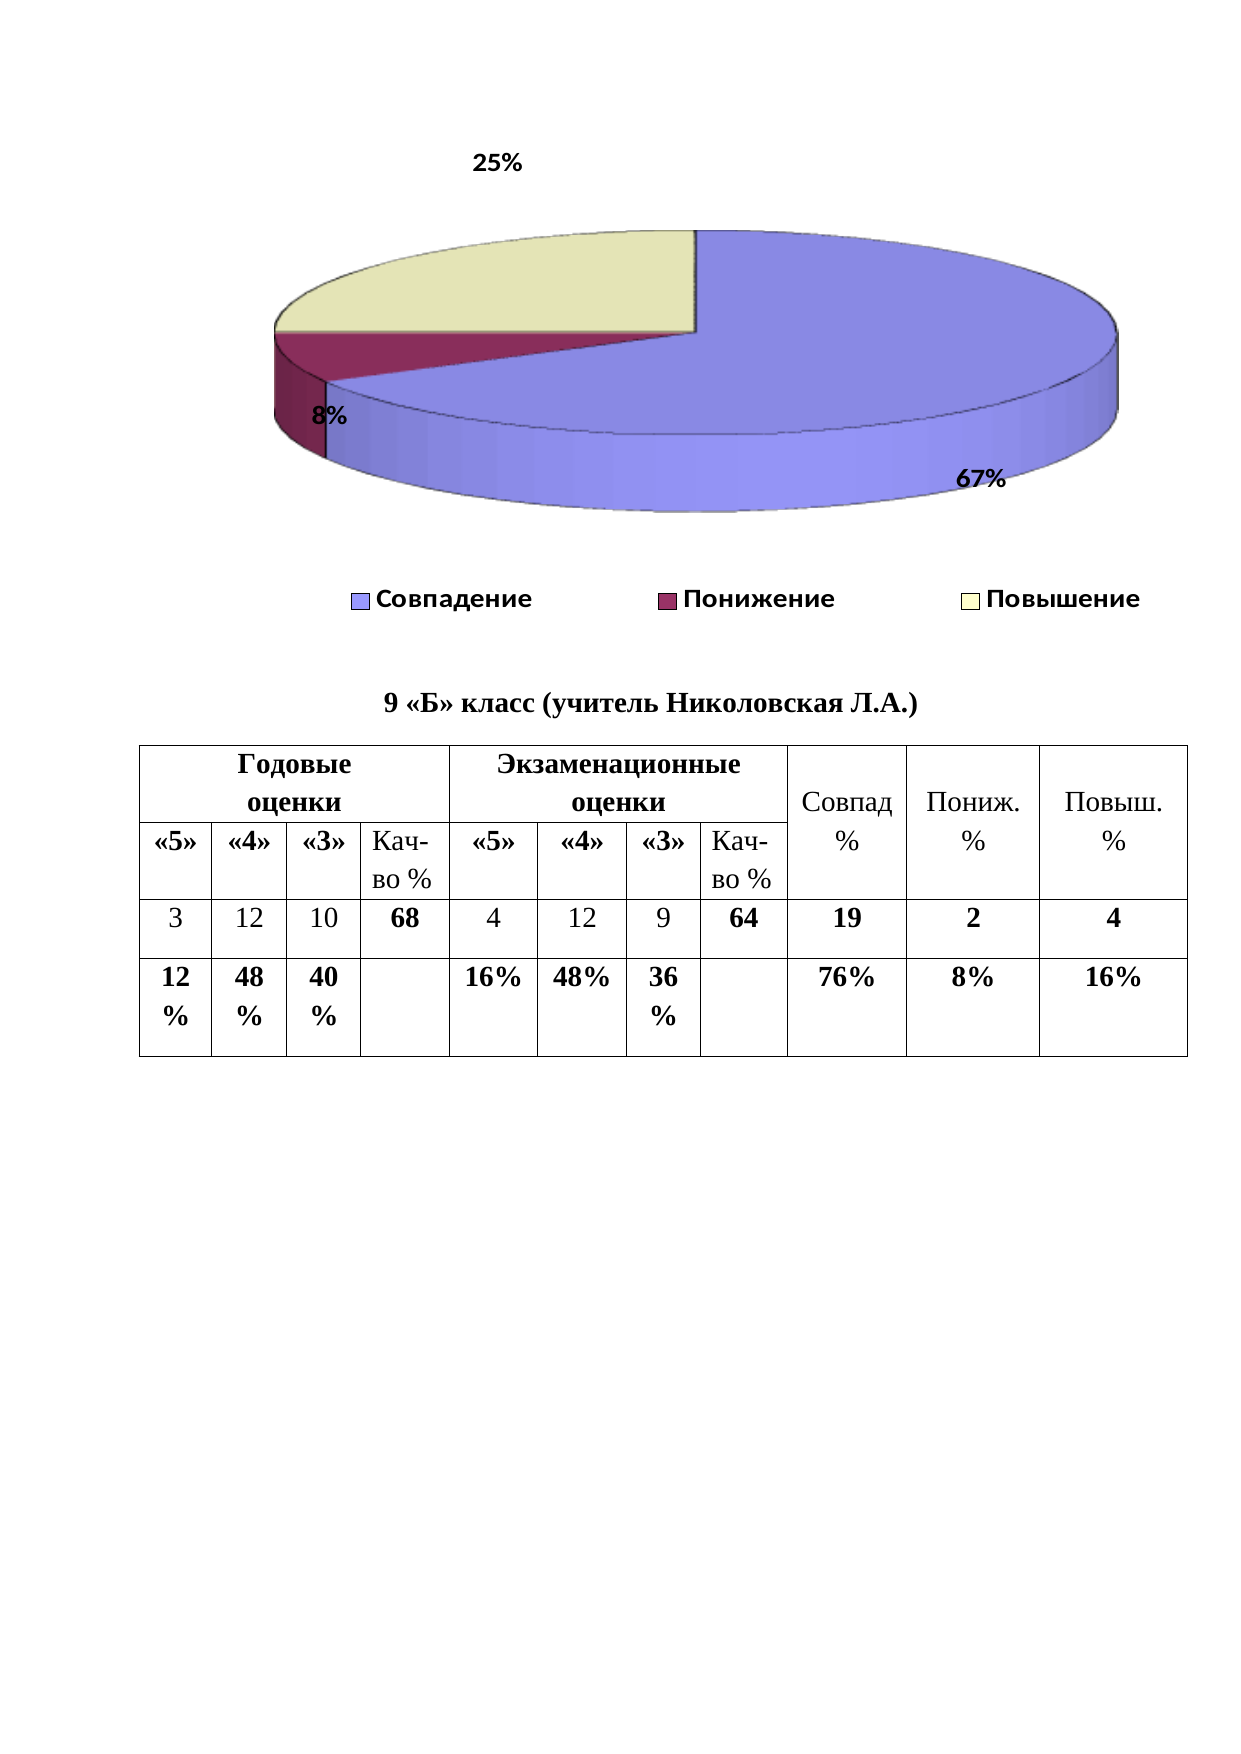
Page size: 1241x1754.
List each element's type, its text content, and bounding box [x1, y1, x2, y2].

table_cell 16% [1040, 959, 1187, 1056]
table_cell Кач- во % [701, 823, 787, 899]
table_cell 4 [450, 900, 537, 958]
table_header Повыш. % [1040, 746, 1187, 899]
table_cell 40% [287, 959, 360, 1056]
table_cell 16% [450, 959, 537, 1056]
table_cell «3» [287, 823, 360, 899]
table_cell 4 [1040, 900, 1187, 958]
table_cell 68 [361, 900, 449, 958]
table_header Совпад% [788, 746, 906, 899]
table_cell «5» [450, 823, 537, 899]
table_cell 12% [140, 959, 211, 1056]
table_cell 76% [788, 959, 906, 1056]
text 9 «Б» класс (учитель Николовская Л.А.) [150, 118, 1152, 719]
table_cell 19 [788, 900, 906, 958]
table_cell 48% [538, 959, 626, 1056]
table_cell [361, 959, 449, 1056]
table_header Годовые оценки [140, 746, 449, 822]
table_cell 3 [140, 900, 211, 958]
table_cell 36% [627, 959, 700, 1056]
table_cell Кач-во % [361, 823, 449, 899]
table_header Пониж. % [907, 746, 1039, 899]
table_cell «3» [627, 823, 700, 899]
table_cell 12 [538, 900, 626, 958]
table_cell [701, 959, 787, 1056]
table_cell 64 [701, 900, 787, 958]
table_cell «4» [538, 823, 626, 899]
table_cell «5» [140, 823, 211, 899]
table_cell 2 [907, 900, 1039, 958]
table_cell 8% [907, 959, 1039, 1056]
table_cell 10 [287, 900, 360, 958]
table_cell «4» [212, 823, 286, 899]
table_header Экзаменационные оценки [450, 746, 787, 822]
table_cell 48% [212, 959, 286, 1056]
table_cell 12 [212, 900, 286, 958]
table_cell 9 [627, 900, 700, 958]
